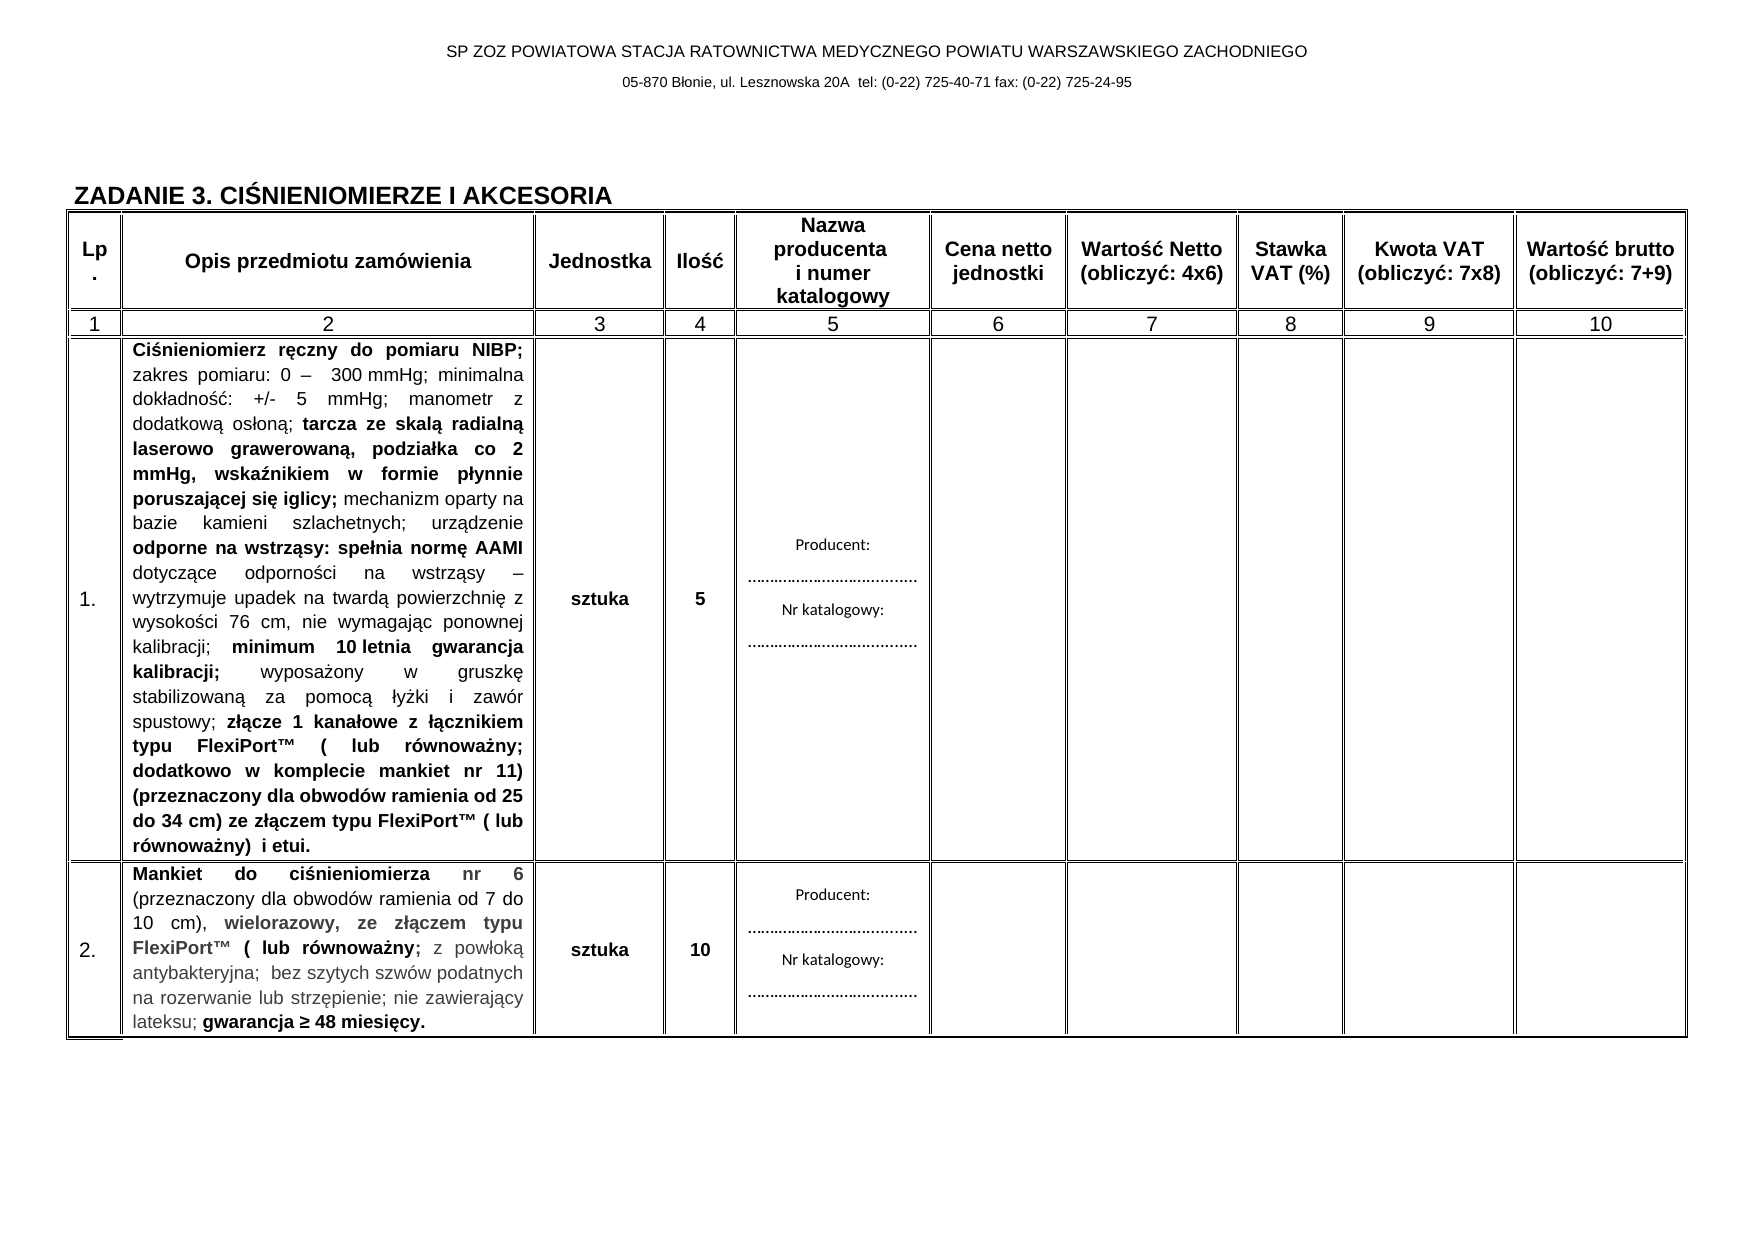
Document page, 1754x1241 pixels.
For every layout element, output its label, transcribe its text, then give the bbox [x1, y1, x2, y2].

table_cell 9 [1345, 311, 1513, 335]
table_cell [1066, 863, 1237, 1036]
table_cell 5 [666, 339, 734, 859]
table_cell 1. [68, 335, 121, 859]
table_cell 2. [69, 860, 121, 1036]
table_cell [930, 863, 1066, 1036]
table_cell 1 [68, 308, 121, 335]
table_header Cena netto jednostki [930, 212, 1066, 308]
table_cell 2 [123, 311, 533, 335]
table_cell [735, 863, 930, 1036]
table_cell [1515, 860, 1685, 1036]
table_cell 10 [665, 863, 735, 1036]
table_header Opis przedmiotu zamówienia [121, 210, 535, 308]
table_header Wartość brutto (obliczyć: 7+9) [1515, 212, 1685, 308]
table_cell [1239, 339, 1342, 859]
table_cell Ciśnieniomierz ręczny do pomiaru NIBP; zakres pomiaru: 0 – 300 mmHg; minimalna dokładność: +/- 5 mmHg; manometr z dodatkową osłoną; tarcza ze skalą radialną laserowo grawerowaną, podziałka co 2 mmHg, wskaźnikiem w formie płynnie poruszającej się iglicy; mechanizm oparty na bazie kamieni szlachetnych; urządzenie odporne na wstrząsy: spełnia normę AAMI dotyczące odporności na wstrząsy – wytrzymuje upadek na twardą powierzchnię z wysokości 76 cm, nie wymagając ponownej kalibracji; minimum 10 letnia gwarancja kalibracji; wyposażony w gruszkę stabilizowaną za pomocą łyżki i zawór spustowy; złącze 1 kanałowe z łącznikiem typu FlexiPort™ ( lub równoważny; dodatkowo w komplecie mankiet nr 11) (przeznaczony dla obwodów ramienia od 25 do 34 cm) ze złączem typu FlexiPort™ ( lub równoważny) i etui. [123, 339, 533, 859]
table_header Jednostka [535, 210, 665, 308]
table_cell Mankiet do ciśnieniomierza nr 6 (przeznaczony dla obwodów ramienia od 7 do 10 cm), wielorazowy, ze złączem typu FlexiPort™ ( lub równoważny; z powłoką antybakteryjna; bez szytych szwów podatnych na rozerwanie lub strzępienie; nie zawierający lateksu; gwarancja ≥ 48 miesięcy. [121, 860, 535, 1036]
table_cell 8 [1239, 311, 1342, 335]
table_cell sztuka [536, 339, 663, 859]
table_cell [1068, 339, 1236, 859]
table_cell [1515, 335, 1686, 859]
table_cell Producent: …….…………..……........... Nr katalogowy: …….…………..……........... [737, 339, 929, 859]
table_header Kwota VAT (obliczyć: 7x8) [1344, 210, 1515, 308]
text ZADANIE 3. CIŚNIENIOMIERZE I AKCESORIA [74, 181, 1621, 209]
table_header Wartość Netto (obliczyć: 4x6) [1066, 212, 1237, 308]
table_cell sztuka [535, 860, 665, 1036]
table_header Nazwa producenta i numer katalogowy [735, 212, 930, 308]
table_cell [932, 339, 1065, 859]
table_header Stawka VAT (%) [1238, 210, 1344, 308]
table_cell 5 [737, 311, 929, 335]
table_cell 4 [666, 311, 734, 335]
table_cell 6 [932, 311, 1065, 335]
table_header Ilość [665, 213, 735, 308]
table_cell 3 [536, 311, 663, 335]
table_cell 7 [1068, 311, 1236, 335]
table_cell [1344, 860, 1515, 1036]
table_header Lp. [69, 213, 121, 308]
table_cell [1238, 860, 1344, 1036]
table_cell 10 [1515, 308, 1686, 335]
table_cell [1345, 339, 1513, 859]
